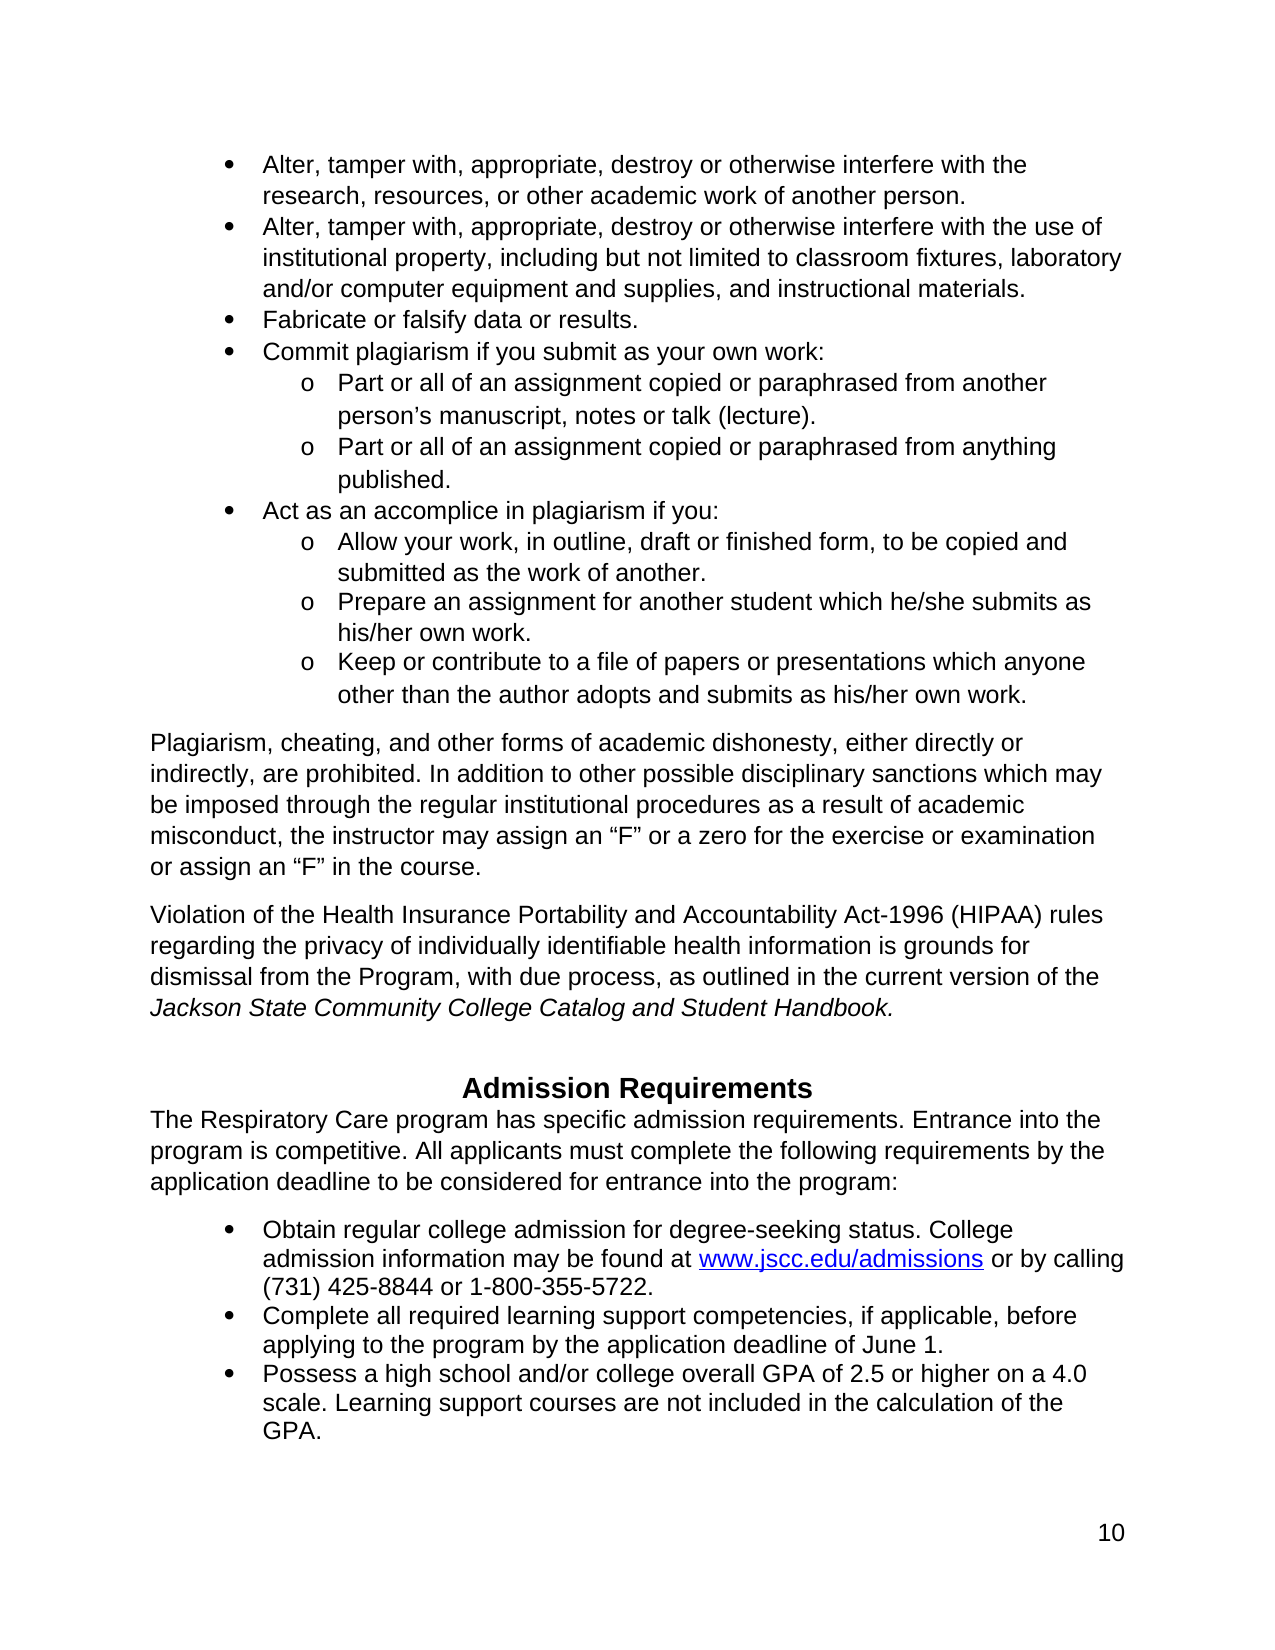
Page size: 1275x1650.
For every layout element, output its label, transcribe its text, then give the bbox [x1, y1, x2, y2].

list Alter, tamper with, appropriate, destroy or otherwise interfere with the research, resources, or other academic work of another person. [225, 150, 1125, 210]
subtitle Admission Requirements [150, 1071, 1125, 1105]
text Plagiarism, cheating, and other forms of academic dishonesty, either directly or indirectly, are prohibited. In addition to other possible disciplinary sanctions which may be imposed through the regular institutional procedures as a result of academic misconduct, the instructor may assign an “F” or a zero for the exercise or examination or assign an “F” in the course. [150, 728, 1125, 881]
list Possess a high school and/or college overall GPA of 2.5 or higher on a 4.0 scale. Learning support courses are not included in the calculation of the GPA. [225, 1359, 1125, 1445]
list Commit plagiarism if you submit as your own work: [225, 337, 1125, 365]
list Act as an accomplice in plagiarism if you: [225, 496, 1125, 525]
text Violation of the Health Insurance Portability and Accountability Act-1996 (HIPAA) rules regarding the privacy of individually identifiable health information is grounds for dismissal from the Program, with due process, as outlined in the current version of the Jackson State Community College Catalog and Student Handbook. [150, 899, 1125, 1021]
list Keep or contribute to a file of papers or presentations which anyone other than the author adopts and submits as his/her own work. [300, 647, 1125, 709]
list Obtain regular college admission for degree-seeking status. College admission information may be found at www.jscc.edu/admissions or by calling (731) 425-8844 or 1-800-355-5722. [225, 1215, 1125, 1301]
list Prepare an assignment for another student which he/she submits as his/her own work. [300, 587, 1125, 647]
list Allow your work, in outline, draft or finished form, to be copied and submitted as the work of another. [300, 527, 1125, 587]
list Part or all of an assignment copied or paraphrased from another person’s manuscript, notes or talk (lecture). [300, 368, 1125, 430]
list Complete all required learning support competencies, if applicable, before applying to the program by the application deadline of June 1. [225, 1301, 1125, 1359]
list Part or all of an assignment copied or paraphrased from anything published. [300, 432, 1125, 494]
text The Respiratory Care program has specific admission requirements. Entrance into the program is competitive. All applicants must complete the following requirements by the application deadline to be considered for entrance into the program: [150, 1105, 1125, 1196]
list Fabricate or falsify data or results. [225, 305, 1125, 334]
list Alter, tamper with, appropriate, destroy or otherwise interfere with the use of institutional property, including but not limited to classroom fixtures, laboratory and/or computer equipment and supplies, and instructional materials. [225, 212, 1125, 303]
